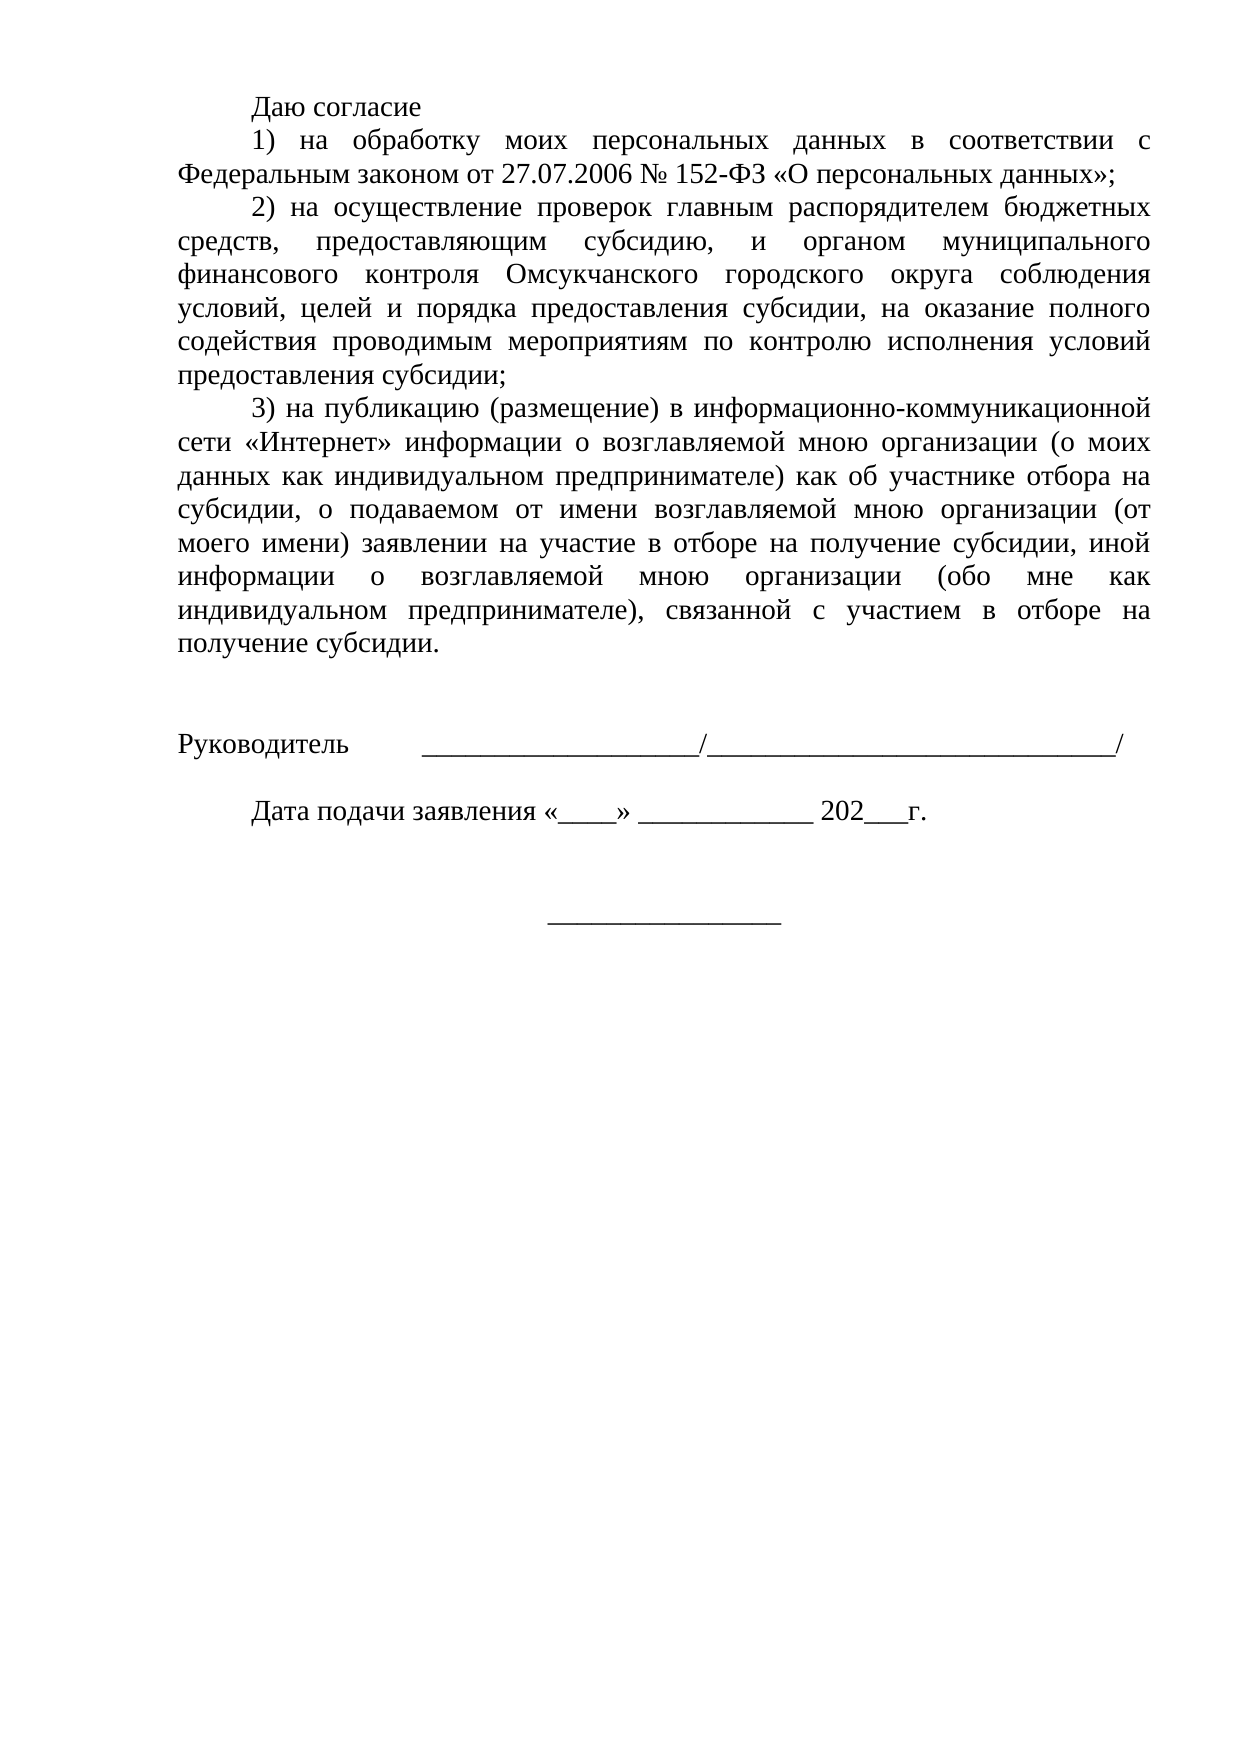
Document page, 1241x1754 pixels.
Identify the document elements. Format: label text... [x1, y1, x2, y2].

text Руководитель ___________________/____________________________/ [177, 726, 1152, 759]
text 1) на обработку моих персональных данных в соответствии с Федеральным законом от 27.07.2006 № 152-ФЗ «О персональных данных»; [177, 122, 1152, 189]
text ________________ [177, 894, 1152, 927]
text Дата подачи заявления «____» ____________ 202___г. [177, 793, 1152, 827]
text 2) на осуществление проверок главным распорядителем бюджетных средств, предоставляющим субсидию, и органом муниципального финансового контроля Омсукчанского городского округа соблюдения условий, целей и порядка предоставления субсидии, на оказание полного содействия проводимым мероприятиям по контролю исполнения условий предоставления субсидии; [177, 189, 1152, 391]
text 3) на публикацию (размещение) в информационно-коммуникационной сети «Интернет» информации о возглавляемой мною организации (о моих данных как индивидуальном предпринимателе) как об участнике отбора на субсидии, о подаваемом от имени возглавляемой мною организации (от моего имени) заявлении на участие в отборе на получение субсидии, иной информации о возглавляемой мною организации (обо мне как индивидуальном предпринимателе), связанной с участием в отборе на получение субсидии. [177, 391, 1152, 659]
text Даю согласие [177, 89, 1152, 122]
